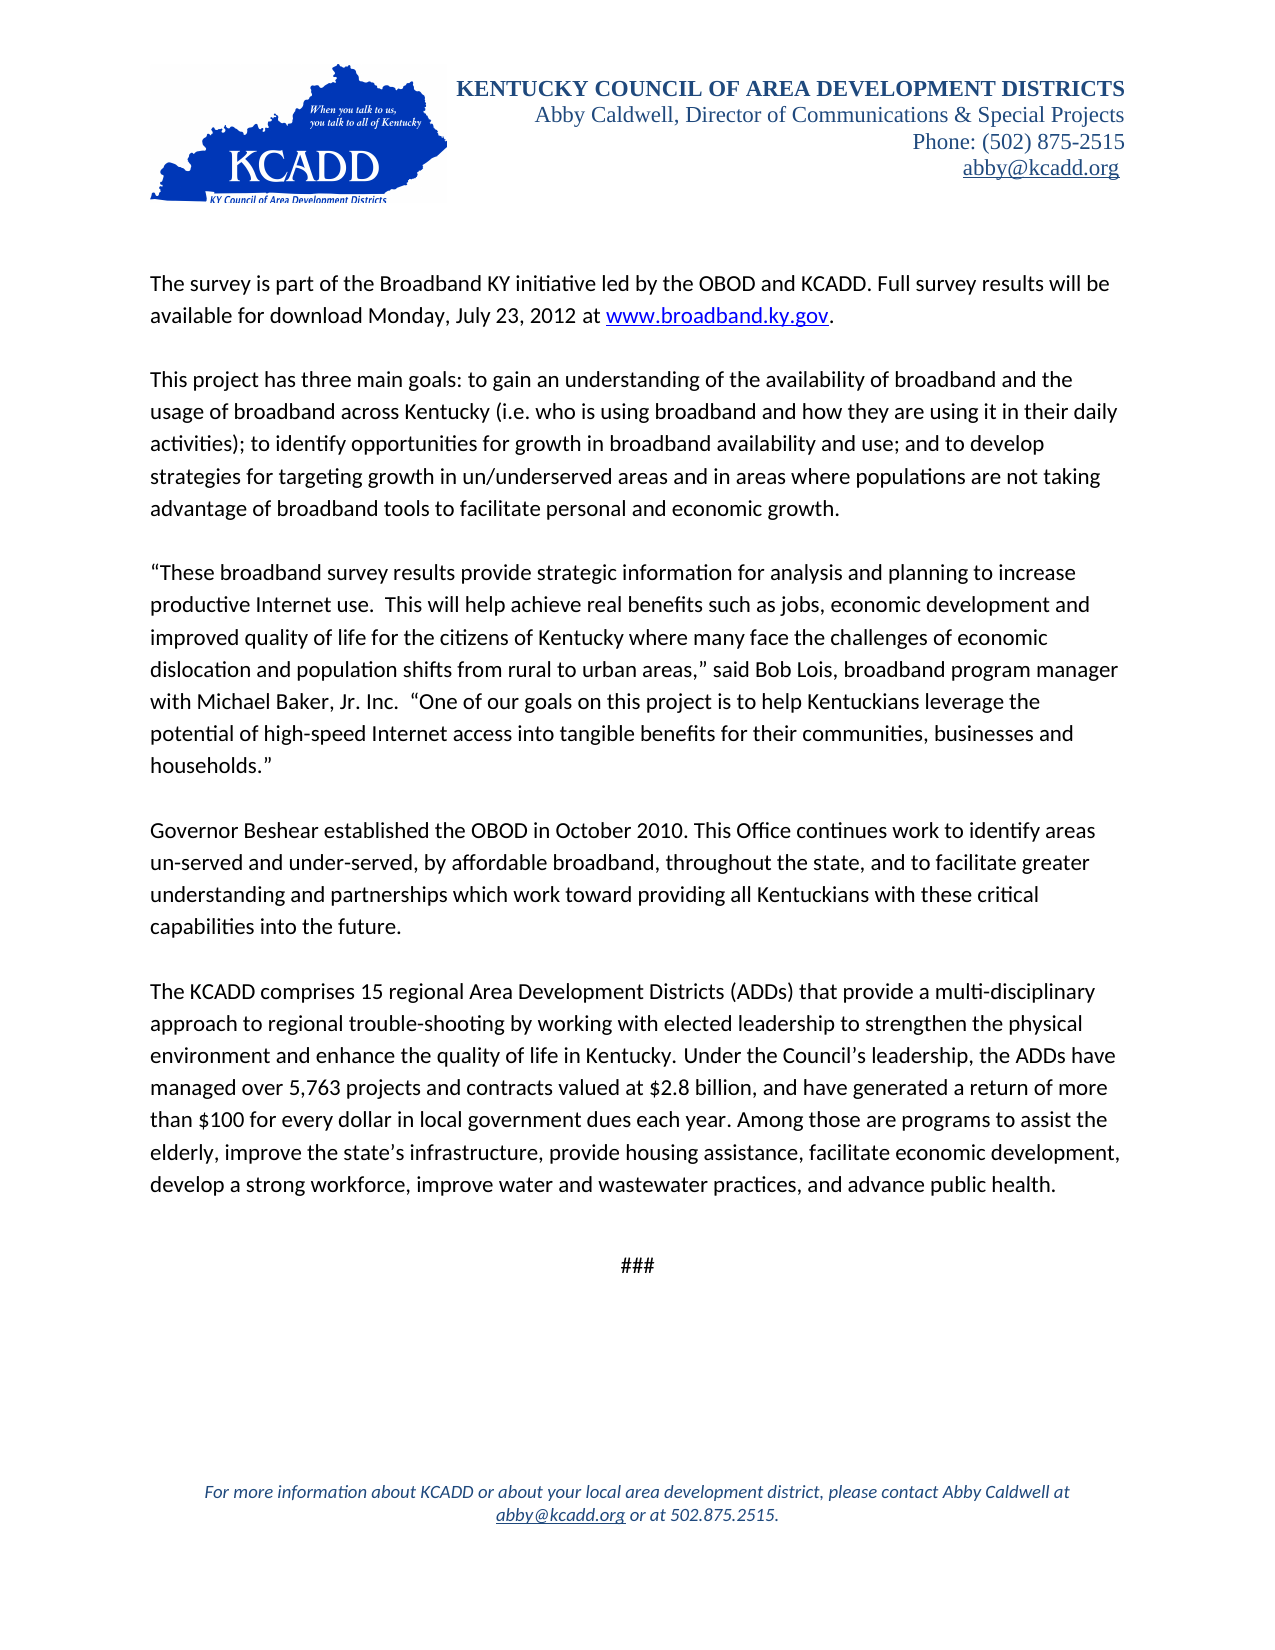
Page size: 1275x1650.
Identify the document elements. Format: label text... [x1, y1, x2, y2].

text The survey is part of the Broadband KY initiative led by the OBOD and KCADD. Full survey results will be available for download Monday, July 23, 2012 at www.broadband.ky.gov. [150, 269, 1125, 329]
text The KCADD comprises 15 regional Area Development Districts (ADDs) that provide a multi-disciplinary approach to regional trouble-shooting by working with elected leadership to strengthen the physical environment and enhance the quality of life in Kentucky. Under the Council’s leadership, the ADDs have managed over 5,763 projects and contracts valued at $2.8 billion, and have generated a return of more than $100 for every dollar in local government dues each year. Among those are programs to assist the elderly, improve the state’s infrastructure, provide housing assistance, facilitate economic development, develop a strong workforce, improve water and wastewater practices, and advance public health. [150, 977, 1125, 1198]
picture [150, 64, 447, 203]
text ### [150, 1251, 1125, 1279]
text Governor Beshear established the OBOD in October 2010. This Office continues work to identify areas un-served and under-served, by affordable broadband, throughout the state, and to facilitate greater understanding and partnerships which work toward providing all Kentuckians with these critical capabilities into the future. [150, 816, 1125, 940]
text “These broadband survey results provide strategic information for analysis and planning to increase productive Internet use. This will help achieve real benefits such as jobs, economic development and improved quality of life for the citizens of Kentucky where many face the challenges of economic dislocation and population shifts from rural to urban areas,” said Bob Lois, broadband program manager with Michael Baker, Jr. Inc. “One of our goals on this project is to help Kentuckians leverage the potential of high-speed Internet access into tangible benefits for their communities, businesses and households.” [150, 558, 1125, 779]
text This project has three main goals: to gain an understanding of the availability of broadband and the usage of broadband across Kentucky (i.e. who is using broadband and how they are using it in their daily activities); to identify opportunities for growth in broadband availability and use; and to develop strategies for targeting growth in un/underserved areas and in areas where populations are not taking advantage of broadband tools to facilitate personal and economic growth. [150, 365, 1125, 522]
